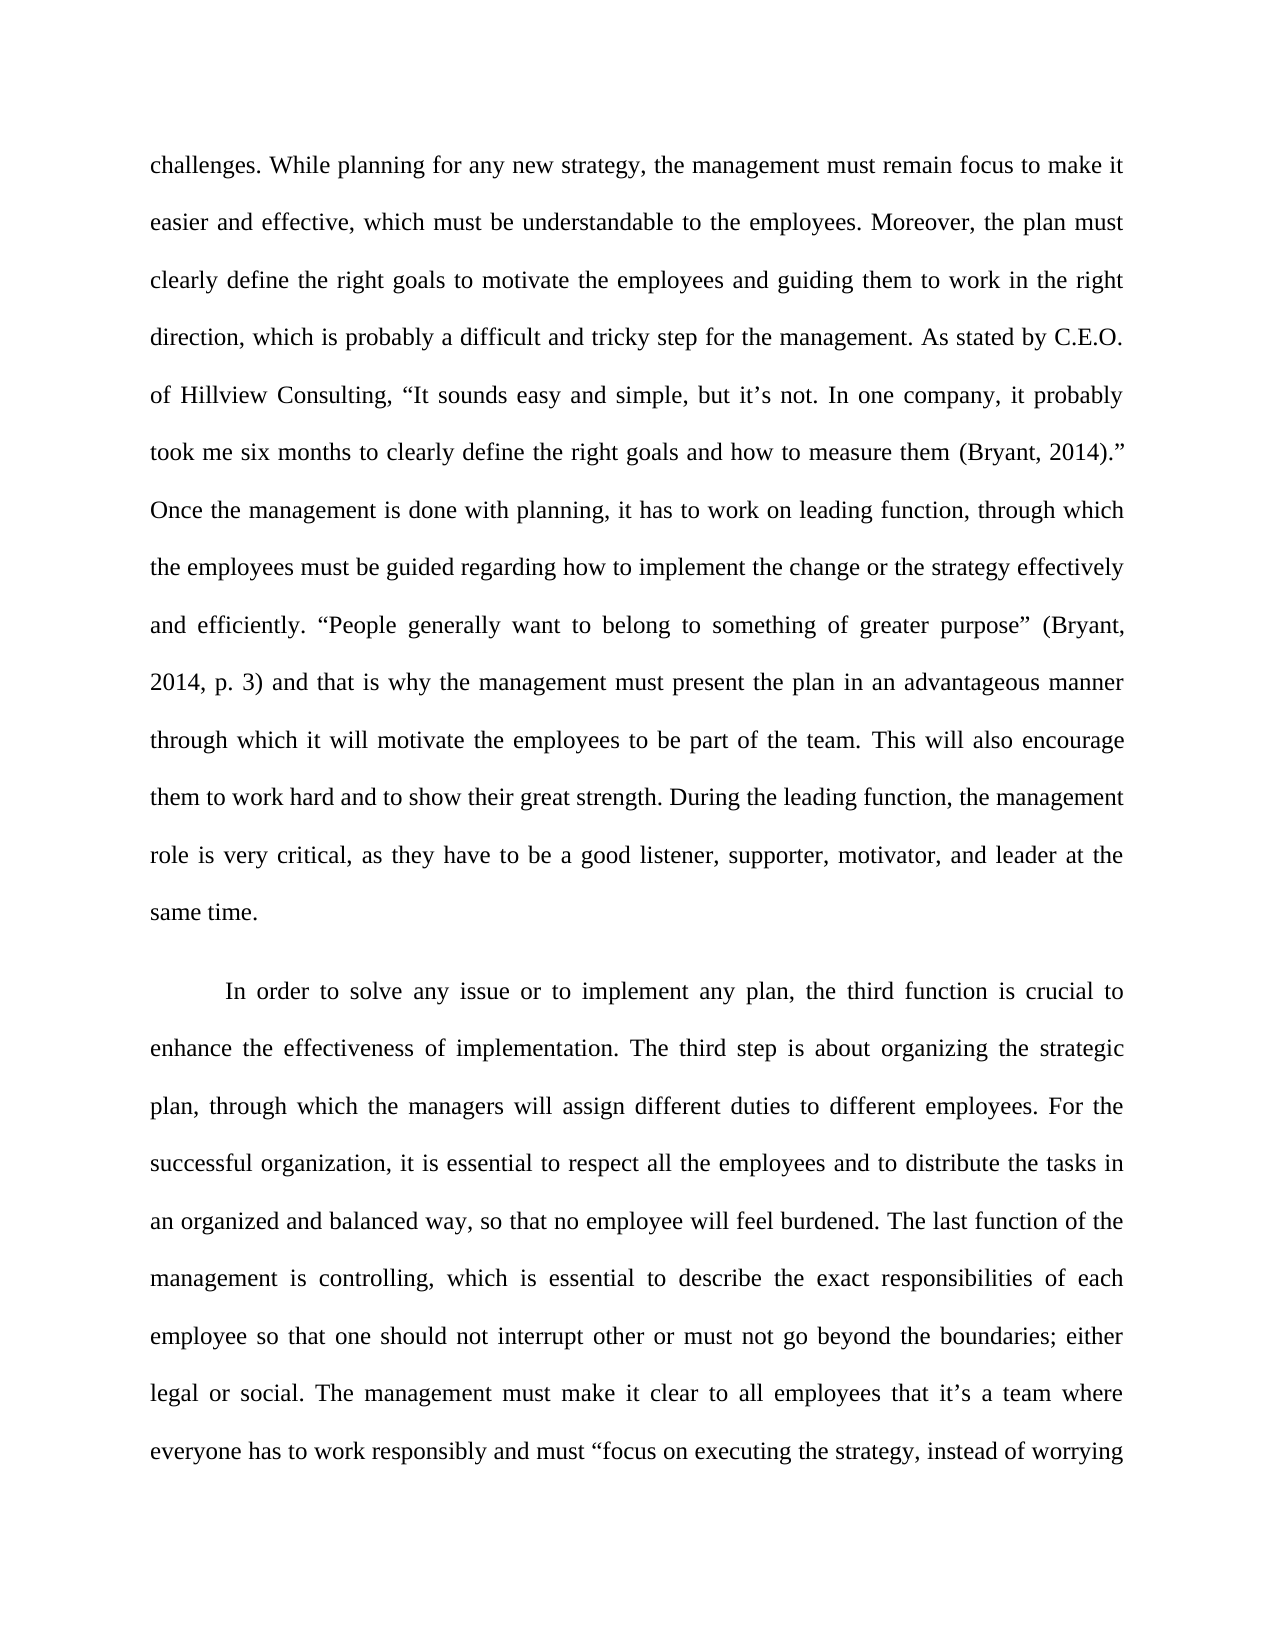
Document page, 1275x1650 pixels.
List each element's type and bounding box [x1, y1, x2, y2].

text [150, 150, 1125, 926]
text [150, 976, 1125, 1464]
